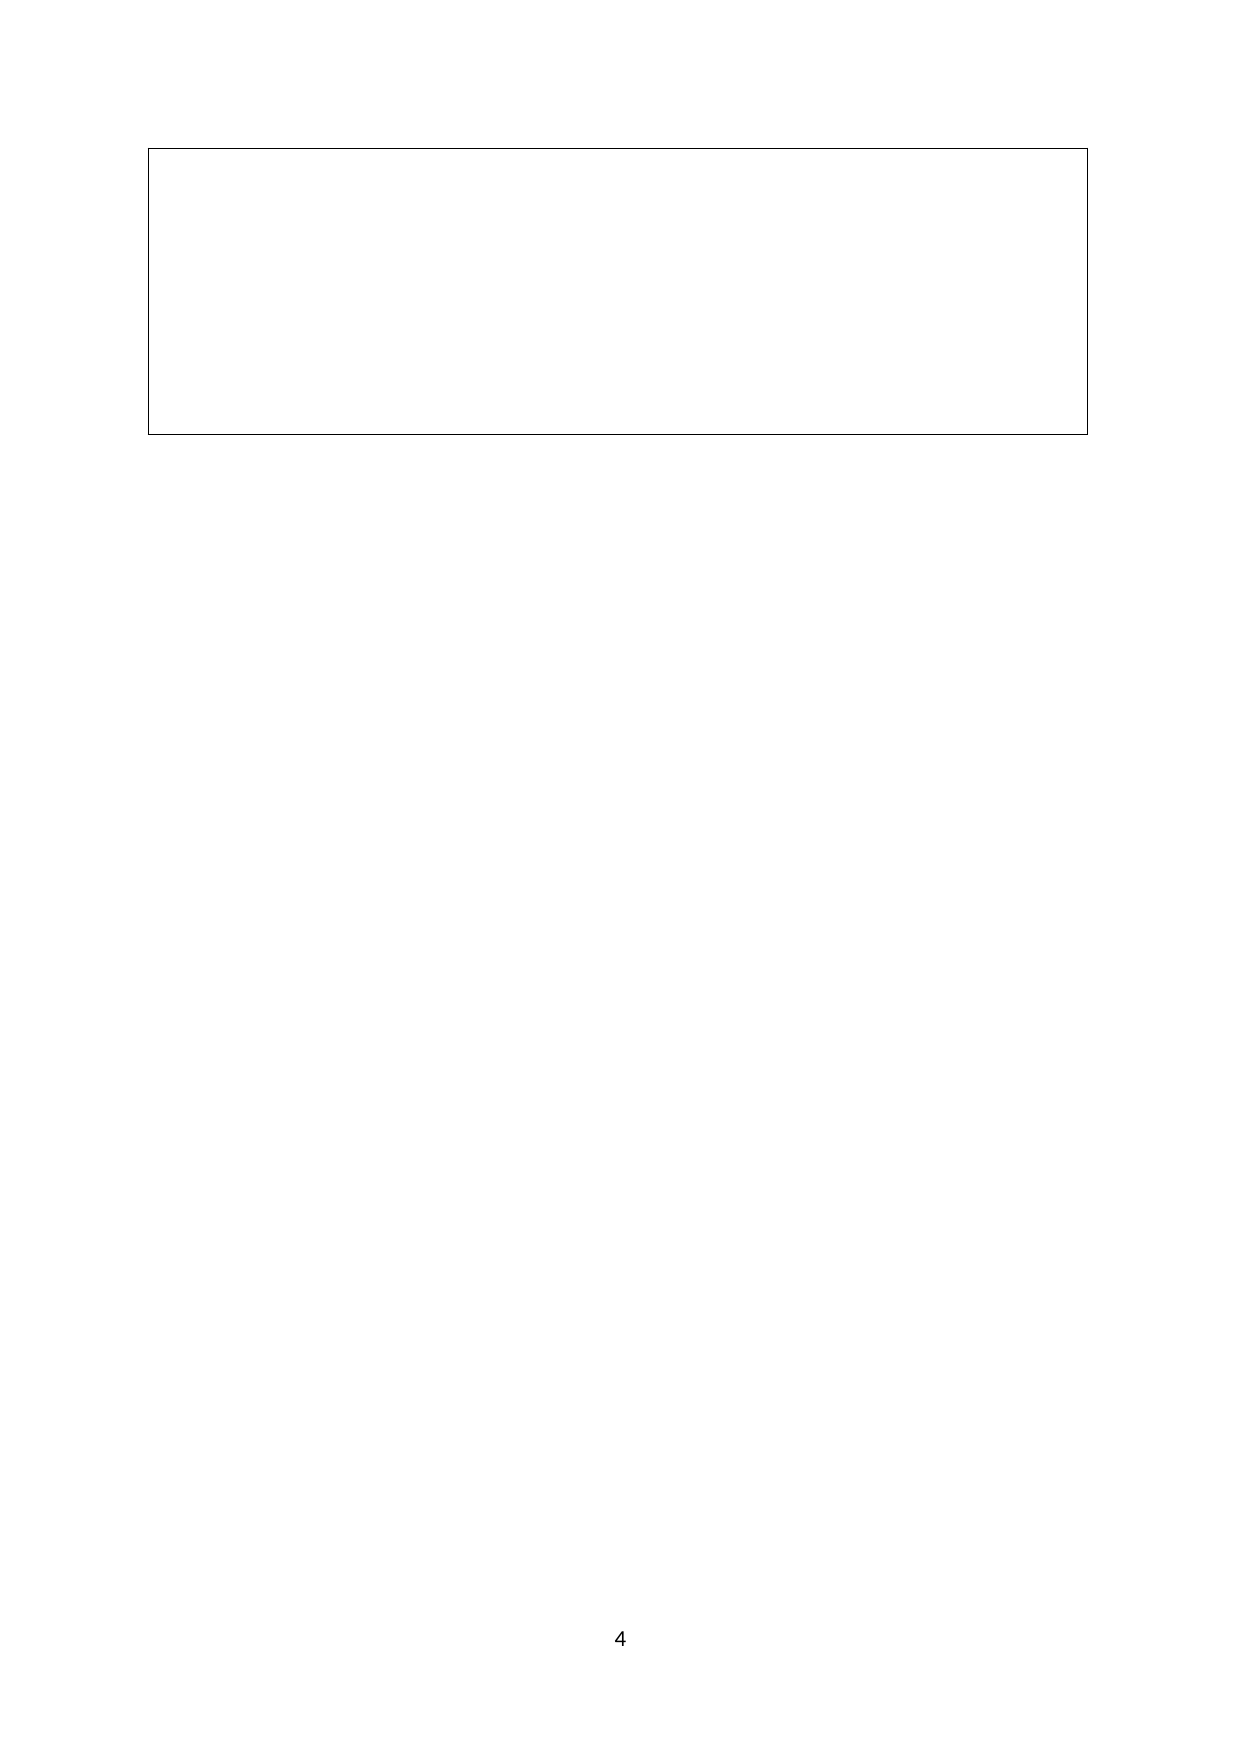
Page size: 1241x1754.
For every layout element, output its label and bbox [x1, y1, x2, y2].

table_cell [149, 149, 1087, 434]
